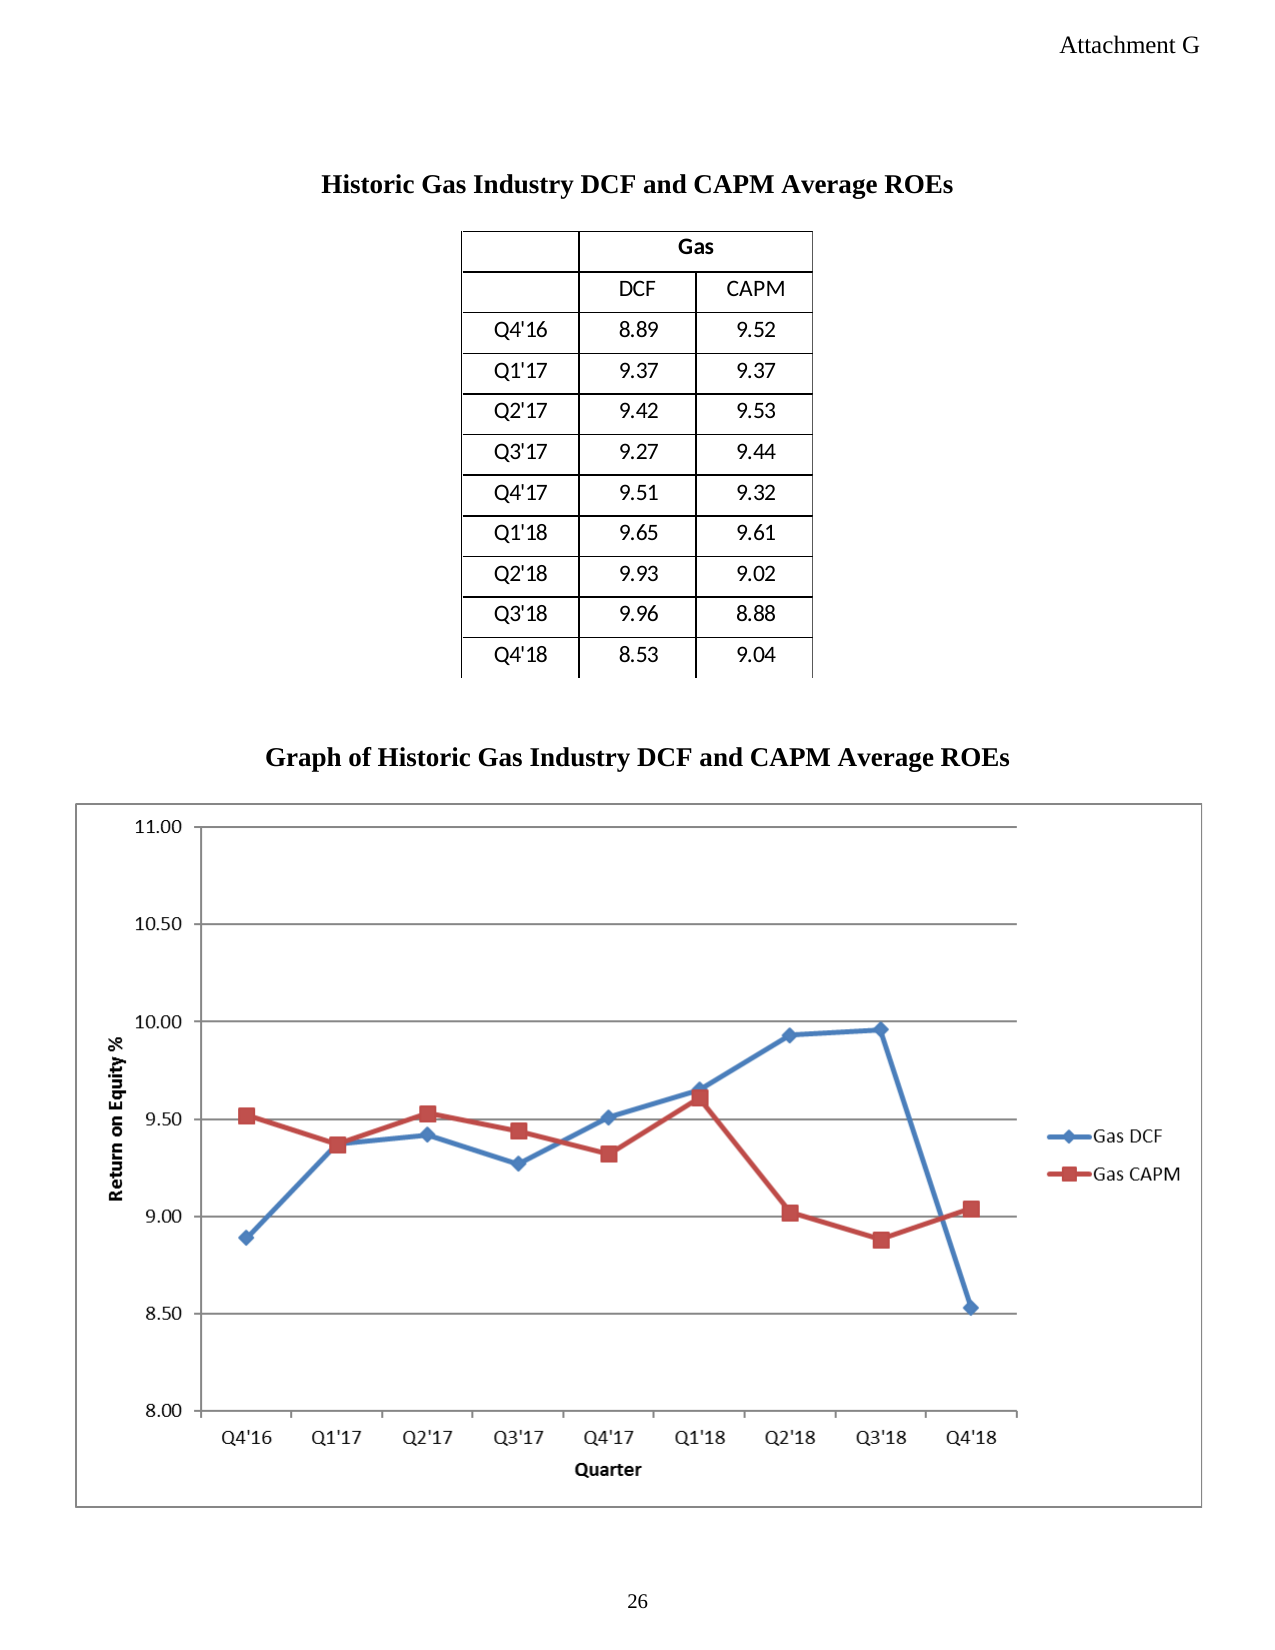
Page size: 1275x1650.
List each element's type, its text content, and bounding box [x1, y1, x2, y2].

picture [75, 803, 1203, 1508]
text Graph of Historic Gas Industry DCF and CAPM Average ROEs [75, 741, 1200, 773]
text Historic Gas Industry DCF and CAPM Average ROEs [75, 168, 1200, 199]
